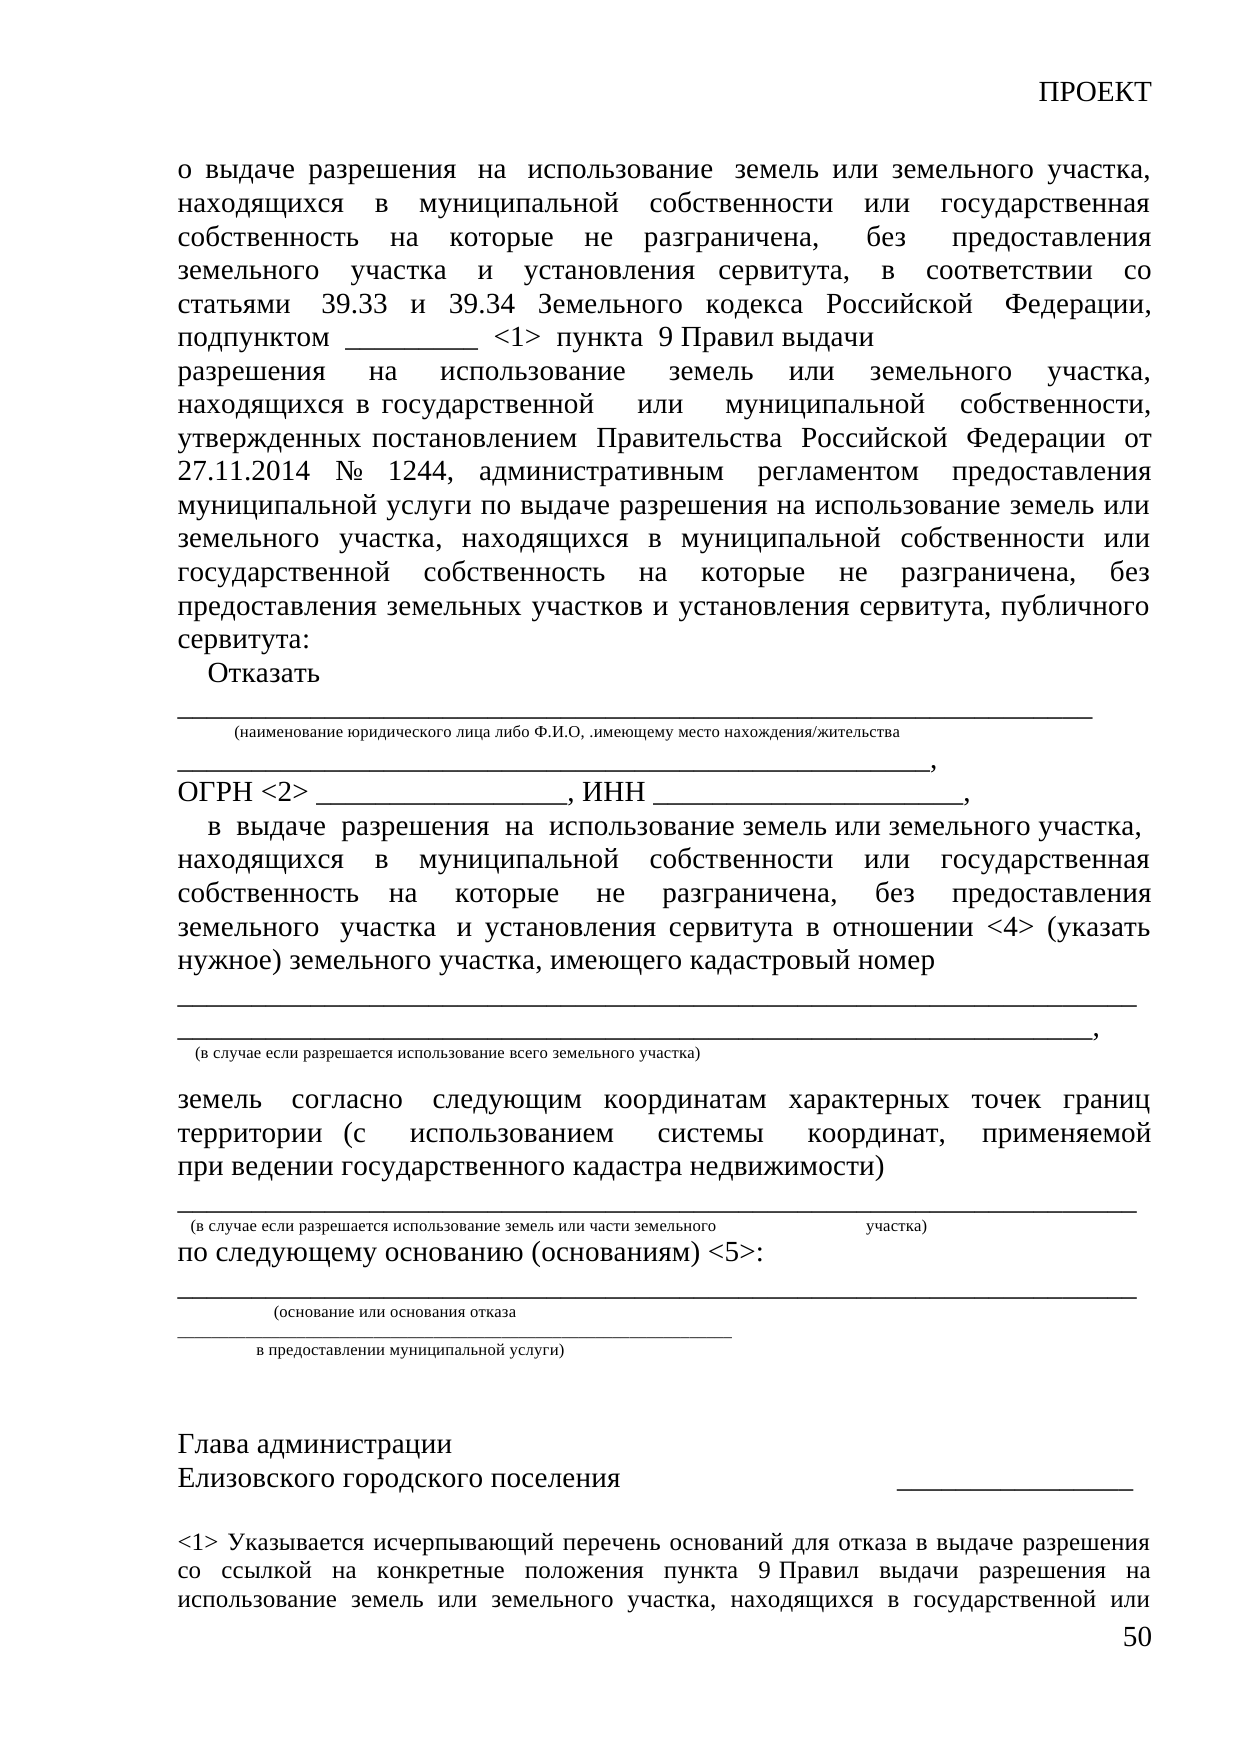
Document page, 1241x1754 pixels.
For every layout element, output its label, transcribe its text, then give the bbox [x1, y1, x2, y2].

text _________________________________________________________________ [177, 1182, 1152, 1215]
text _________________________________________________________________ [177, 1268, 1152, 1302]
text (в случае если разрешается использование всего земельного участка) [177, 1043, 1152, 1062]
text находящихся в муниципальной собственности или государственная собственность на которые не разграничена, без предоставления земельного участка и установления сервитута в отношении <4> (указать нужное) земельного участка, имеющего кадастровый номер [177, 842, 1152, 976]
text Отказать ______________________________________________________________ [177, 655, 1152, 722]
text Елизовского городского поселения ________________ [177, 1460, 1152, 1493]
text земель согласно следующим координатам характерных точек границ территории (с использованием системы координат, применяемой при ведении государственного кадастра недвижимости) [177, 1081, 1152, 1182]
text о выдаче разрешения на использование земель или земельного участка, находящихся в муниципальной собственности или государственная собственность на которые не разграничена, без предоставления земельного участка и установления сервитута, в соответствии со статьями 39.33 и 39.34 Земельного кодекса Российской Федерации, подпунктом _________ <1> пункта 9 Правил выдачи [177, 152, 1152, 353]
text ОГРН <2> _________________, ИНН _____________________, [177, 774, 1152, 808]
text _______________________________________________________________________________________________________________________________, [177, 976, 1152, 1043]
text (основание или основания отказа [177, 1302, 1152, 1321]
text по следующему основанию (основаниям) <5>: [177, 1234, 1152, 1268]
text (наименование юридического лица либо Ф.И.О, .имеющему место нахождения/жительства [177, 722, 1152, 741]
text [177, 1493, 1152, 1613]
text в предоставлении муниципальной услуги) [177, 1340, 1152, 1359]
text разрешения на использование земель или земельного участка, находящихся в государственной или муниципальной собственности, утвержденных постановлением Правительства Российской Федерации от 27.11.2014 № 1244, административным регламентом предоставления муниципальной услуги по выдаче разрешения на использование земель или земельного участка, находящихся в муниципальной собственности или государственной собственность на которые не разграничена, без предоставления земельных участков и установления сервитута, публичного сервитута: [177, 353, 1152, 655]
text (в случае если разрешается использование земель или части земельного участка) [177, 1215, 1152, 1234]
text ___________________________________________________, [177, 741, 1152, 774]
text _________________________________________________________________ [177, 1321, 1152, 1340]
text Глава администрации [177, 1426, 1152, 1460]
text в выдаче разрешения на использование земель или земельного участка, [177, 808, 1152, 842]
